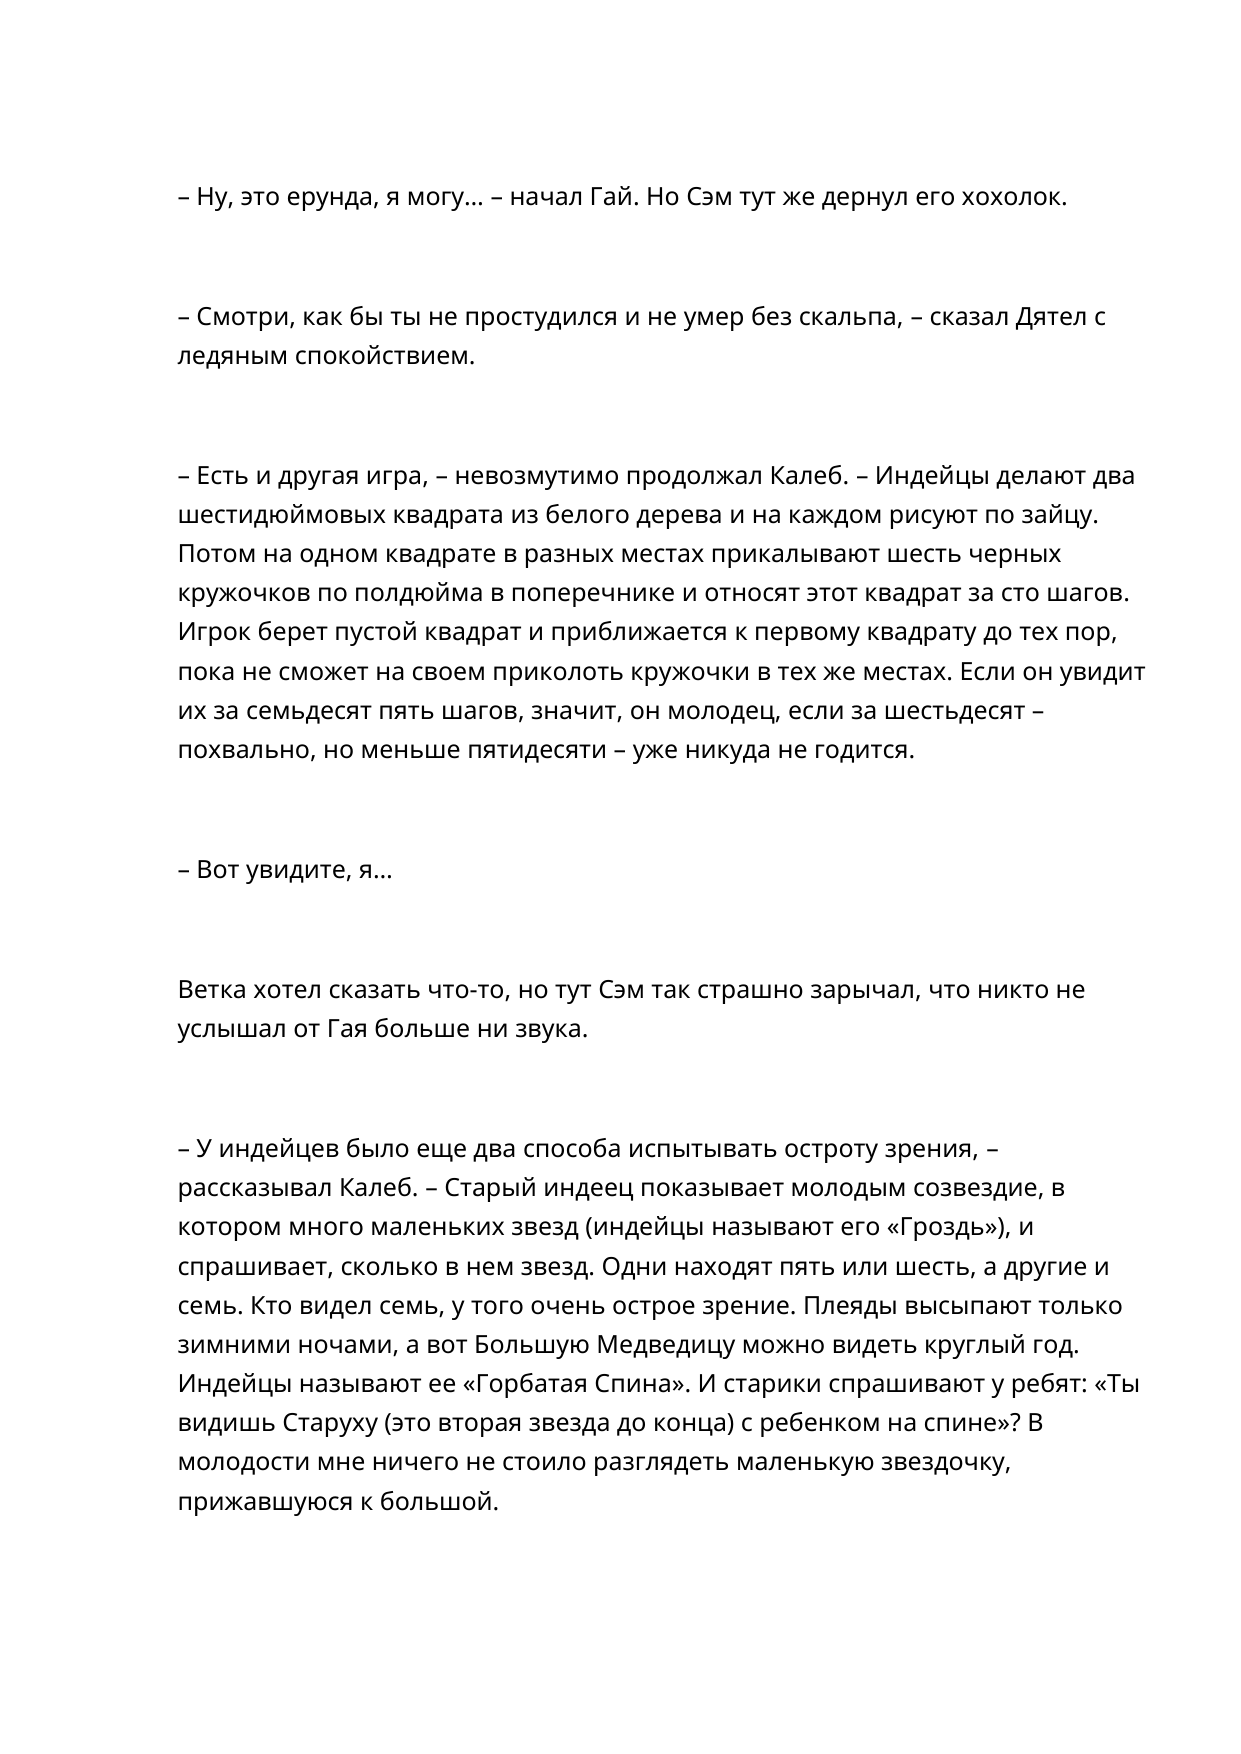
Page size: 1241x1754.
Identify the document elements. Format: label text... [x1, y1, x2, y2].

text – У индейцев было еще два способа испытывать остроту зрения, – рассказывал Калеб. – Старый индеец показывает молодым созвездие, в котором много маленьких звезд (индейцы называют его «Гроздь»), и спрашивает, сколько в нем звезд. Одни находят пять или шесть, а другие и семь. Кто видел семь, у того очень острое зрение. Плеяды высыпают только зимними ночами, а вот Большую Медведицу можно видеть круглый год. Индейцы называют ее «Горбатая Спина». И старики спрашивают у ребят: «Ты видишь Старуху (это вторая звезда до конца) с ребенком на спине»? В молодости мне ничего не стоило разглядеть маленькую звездочку, прижавшуюся к большой. [177, 1131, 1152, 1517]
text – Ну, это ерунда, я могу… – начал Гай. Но Сэм тут же дернул его хохолок. [177, 178, 1152, 212]
text – Вот увидите, я… [177, 851, 1152, 886]
text – Смотри, как бы ты не простудился и не умер без скальпа, – сказал Дятел с ледяным спокойствием. [177, 298, 1152, 371]
text Ветка хотел сказать что-то, но тут Сэм так страшно зарычал, что никто не услышал от Гая больше ни звука. [177, 971, 1152, 1045]
text – Есть и другая игра, – невозмутимо продолжал Калеб. – Индейцы делают два шестидюймовых квадрата из белого дерева и на каждом рисуют по зайцу. Потом на одном квадрате в разных местах прикалывают шесть черных кружочков по полдюйма в поперечнике и относят этот квадрат за сто шагов. Игрок берет пустой квадрат и приближается к первому квадрату до тех пор, пока не сможет на своем приколоть кружочки в тех же местах. Если он увидит их за семьдесят пять шагов, значит, он молодец, если за шестьдесят – похвально, но меньше пятидесяти – уже никуда не годится. [177, 457, 1152, 766]
